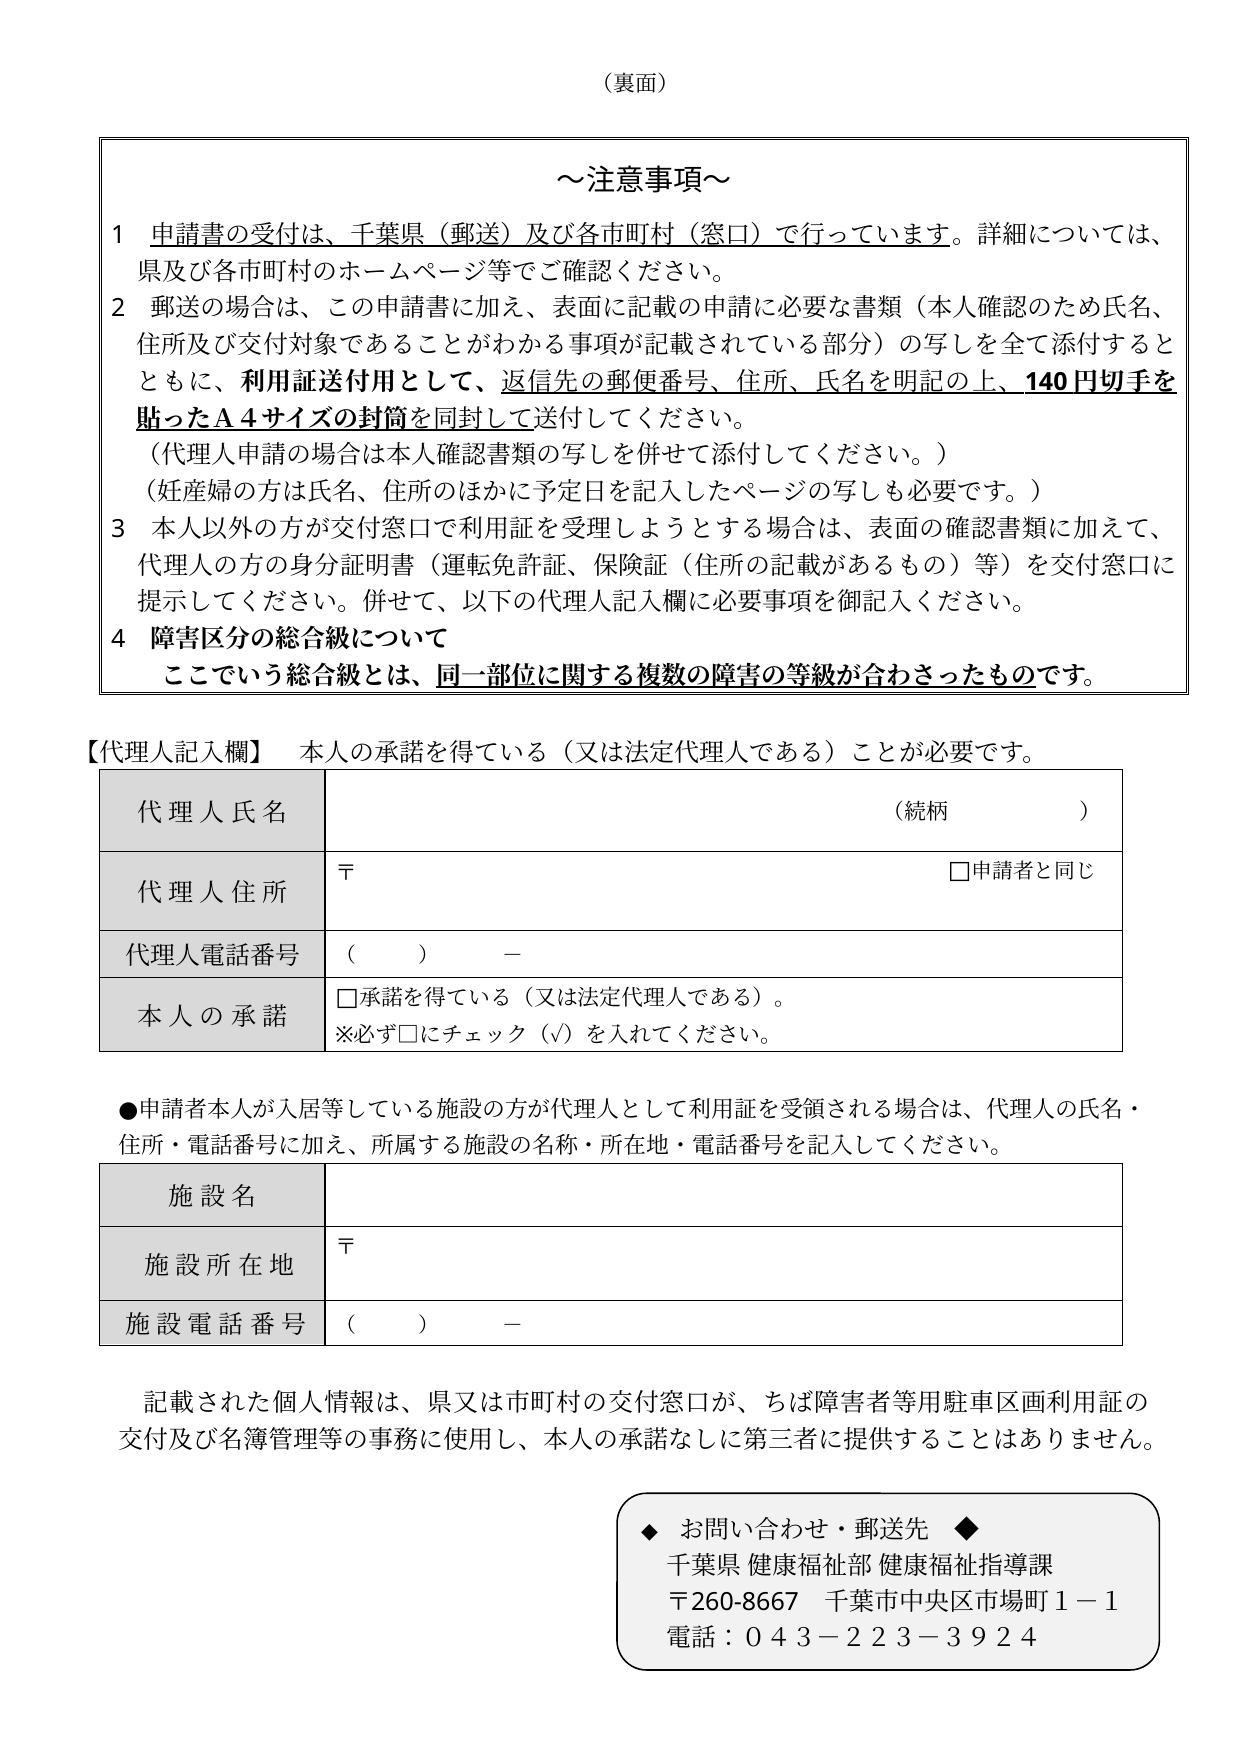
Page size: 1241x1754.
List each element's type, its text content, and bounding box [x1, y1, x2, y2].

table_cell 代理人住所 [100, 852, 324, 930]
table_header 代理人氏名 [100, 770, 324, 851]
table_cell 〒 [326, 852, 1122, 930]
text ●申請者本人が入居等している施設の方が代理人として利用証を受領される場合は、代理人の氏名・住所・電話番号に加え、所属する施設の名称・所在地・電話番号を記入してください。 [118, 1089, 1152, 1162]
table_cell （ ） － [326, 1301, 1122, 1344]
table_cell 施設電話番号 [100, 1301, 324, 1344]
text 記載された個人情報は、県又は市町村の交付窓口が、ちば障害者等用駐車区画利用証の 交付及び名簿管理等の事務に使用し、本人の承諾なしに第三者に提供することはありません。 [118, 1382, 1152, 1456]
table_cell 〒 [326, 1227, 1122, 1300]
table_cell 本人の承諾 [100, 978, 324, 1051]
text （裏面） [118, 64, 1152, 101]
table_cell 施設所在地 [100, 1227, 324, 1300]
table_cell □承諾を得ている（又は法定代理人である）。 ※必ず□にチェック（✓）を入れてください。 [326, 978, 1122, 1051]
table_cell （ ） － [326, 931, 1122, 977]
table_header ～注意事項～ 1 申請書の受付は、千葉県（郵送）及び各市町村（窓口）で行っています。詳細については、県及び各市町村のホームページ等でご確認ください。 2 郵送の場合は、この申請書に加え、表面に記載の申請に必要な書類（本人確認のため氏名、住所及び交付対象であることがわかる事項が記載されている部分）の写しを全て添付すると ともに、利用証送付用として、返信先の郵便番号、住所、氏名を明記の上、140円切手を 貼ったＡ４サイズの封筒を同封して送付してください。 （代理人申請の場合は本人確認書類の写しを併せて添付してください。） （妊産婦の方は氏名、住所のほかに予定日を記入したページの写しも必要です。） 3 本人以外の方が交付窓口で利用証を受理しようとする場合は、表面の確認書類に加えて、 代理人の方の身分証明書（運転免許証、保険証（住所の記載があるもの）等）を交付窓口に提示してください。併せて、以下の代理人記入欄に必要事項を御記入ください。 4 障害区分の総合級について ここでいう総合級とは、同一部位に関する複数の障害の等級が合わさったものです。 [102, 140, 1186, 692]
text 【代理人記入欄】 本人の承諾を得ている（又は法定代理人である）ことが必要です。 [74, 732, 1152, 769]
table_header [326, 1164, 1122, 1226]
table_header 施設名 [100, 1164, 324, 1226]
table_cell 代理人電話番号 [100, 931, 324, 977]
table_header （続柄 ） [326, 770, 1122, 851]
